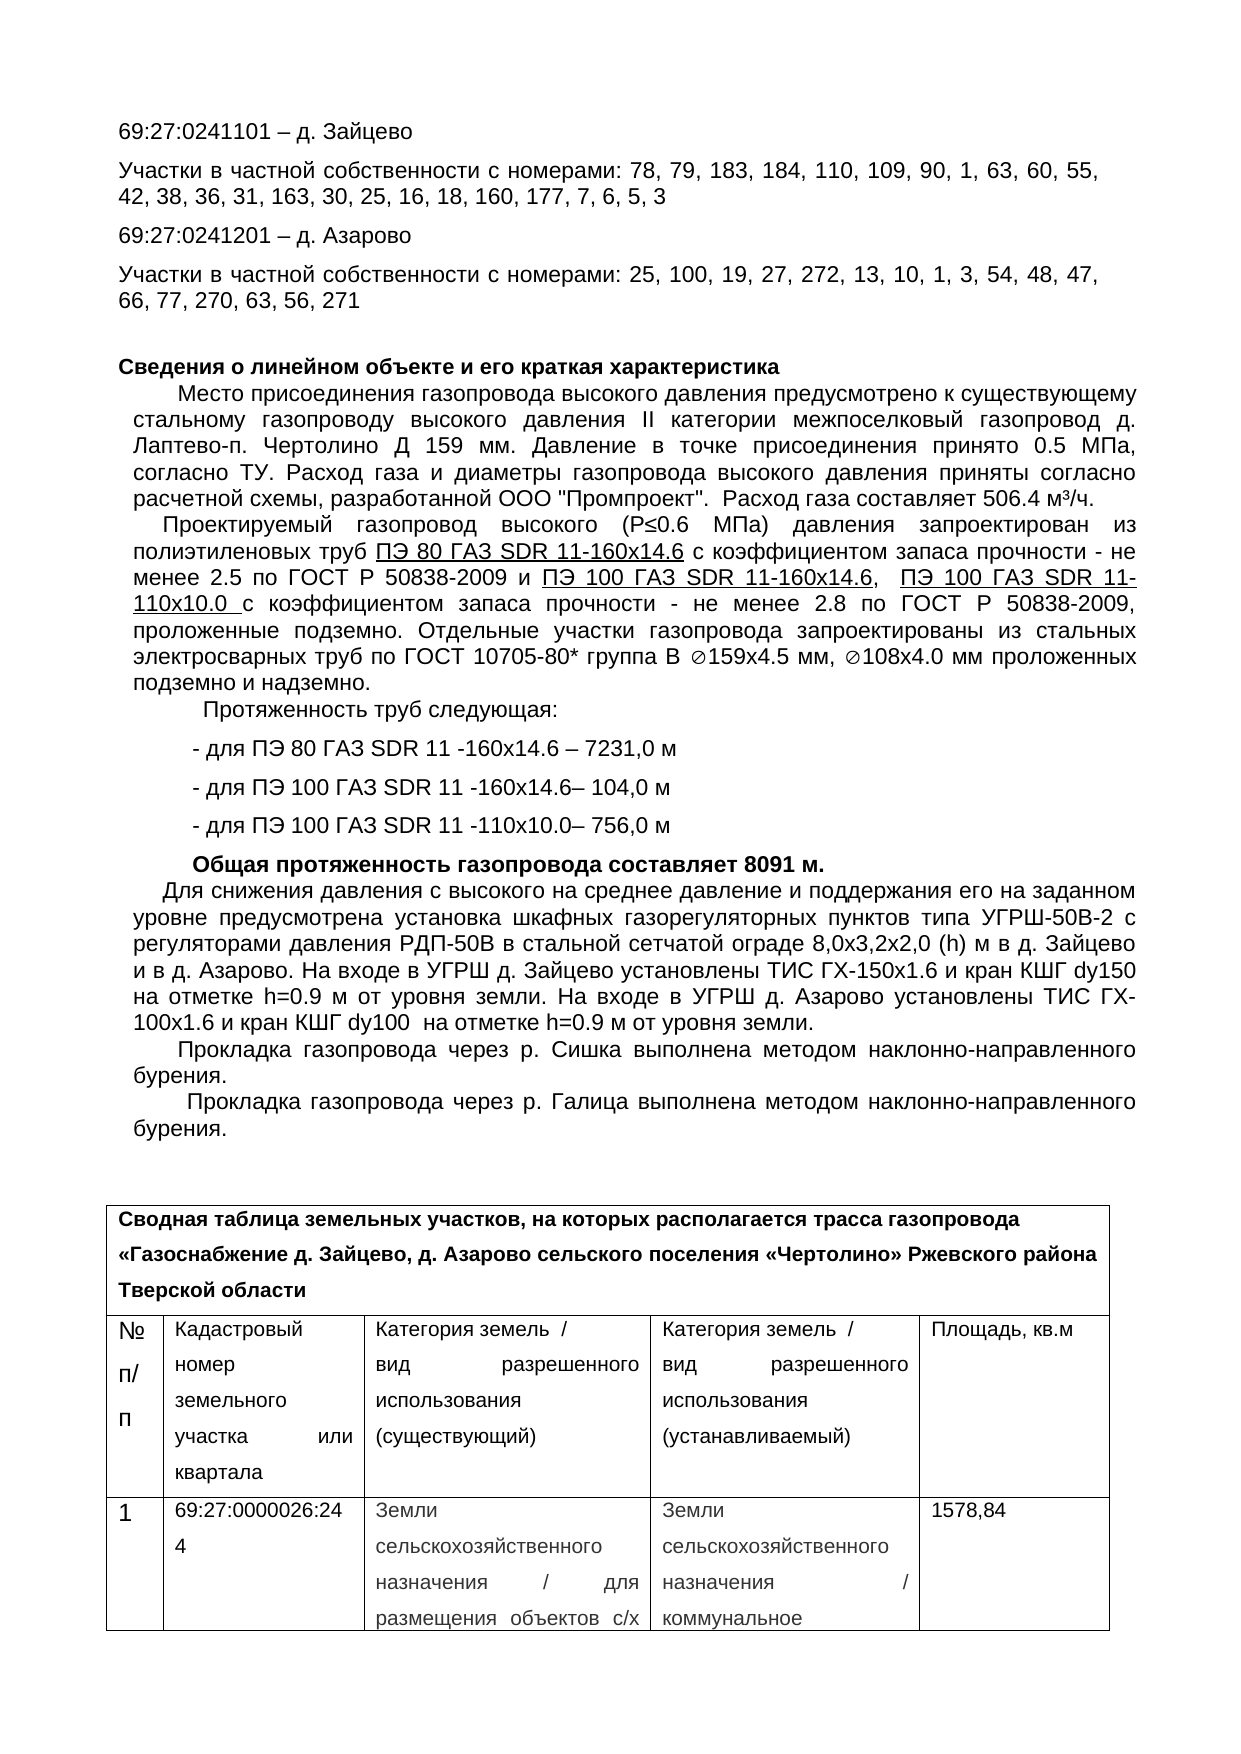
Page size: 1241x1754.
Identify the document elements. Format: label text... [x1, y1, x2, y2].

text Место присоединения газопровода высокого давления предусмотрено к существующему стальному газопроводу высокого давления II категории межпоселковый газопровод д. Лаптево-п. Чертолино Д 159 мм. Давление в точке присоединения принято 0.5 МПа, согласно ТУ. Расход газа и диаметры газопровода высокого давления приняты согласно расчетной схемы, разработанной ООО "Промпроект". Расход газа составляет 506.4 м³/ч. [133, 379, 1137, 511]
text - для ПЭ 100 ГАЗ SDR 11 -160х14.6– 104,0 м [148, 773, 1137, 800]
text Участки в частной собственности с номерами: 78, 79, 183, 184, 110, 109, 90, 1, 63, 60, 55, 42, 38, 36, 31, 163, 30, 25, 16, 18, 160, 177, 7, 6, 5, 3 [118, 157, 1099, 210]
text Для снижения давления с высокого на среднее давление и поддержания его на заданном уровне предусмотрена установка шкафных газорегуляторных пунктов типа УГРШ-50В-2 с регуляторами давления РДП-50В в стальной сетчатой ограде 8,0х3,2х2,0 (h) м в д. Зайцево и в д. Азарово. На входе в УГРШ д. Зайцево установлены ТИС ГХ-150х1.6 и кран КШГ dy150 на отметке h=0.9 м от уровня земли. На входе в УГРШ д. Азарово установлены ТИС ГХ-100х1.6 и кран КШГ dy100 на отметке h=0.9 м от уровня земли. [133, 877, 1137, 1036]
table_cell 1578,84 [920, 1498, 1109, 1630]
text Прокладка газопровода через р. Галица выполнена методом наклонно-направленного бурения. [133, 1088, 1137, 1141]
table_cell Кадастровый номер земельного участка или квартала [164, 1316, 364, 1497]
text Общая протяженность газопровода составляет 8091 м. [148, 851, 1137, 877]
table_cell Категория земель / вид разрешенного использования (существующий) [365, 1316, 650, 1497]
table_cell Площадь, кв.м [920, 1316, 1109, 1497]
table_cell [651, 1498, 919, 1630]
text - для ПЭ 100 ГАЗ SDR 11 -110х10.0– 756,0 м [148, 812, 1137, 839]
text Прокладка газопровода через р. Сишка выполнена методом наклонно-направленного бурения. [133, 1036, 1137, 1088]
text Протяженность труб следующая: [133, 696, 1137, 722]
table_cell № п/п [107, 1316, 163, 1497]
text 69:27:0241201 – д. Азарово [118, 222, 1099, 248]
text Проектируемый газопровод высокого (Р≤0.6 МПа) давления запроектирован из полиэтиленовых труб ПЭ 80 ГАЗ SDR 11-160х14.6 с коэффициентом запаса прочности - не менее 2.5 по ГОСТ Р 50838-2009 и ПЭ 100 ГАЗ SDR 11-160х14.6, ПЭ 100 ГАЗ SDR 11-110х10.0 с коэффициентом запаса прочности - не менее 2.8 по ГОСТ Р 50838-2009, проложенные подземно. Отдельные участки газопровода запроектированы из стальных электросварных труб по ГОСТ 10705-80* группа В 159х4.5 мм, 108х4.0 мм проложенных подземно и надземно. [133, 511, 1137, 696]
table_cell 1 [107, 1498, 163, 1630]
text 69:27:0241101 – д. Зайцево [118, 118, 1099, 144]
table_cell 69:27:0000026:244 [164, 1498, 364, 1630]
table_header Сводная таблица земельных участков, на которых располагается трасса газопровода «Газоснабжение д. Зайцево, д. Азарово сельского поселения «Чертолино» Ржевского района Тверской области [107, 1206, 1109, 1315]
text Сведения о линейном объекте и его краткая характеристика [118, 354, 1152, 379]
text - для ПЭ 80 ГАЗ SDR 11 -160х14.6 – 7231,0 м [148, 734, 1137, 761]
table_cell Категория земель / вид разрешенного использования (устанавливаемый) [651, 1316, 919, 1497]
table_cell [365, 1498, 650, 1630]
text Участки в частной собственности с номерами: 25, 100, 19, 27, 272, 13, 10, 1, 3, 54, 48, 47, 66, 77, 270, 63, 56, 271 [118, 261, 1099, 314]
